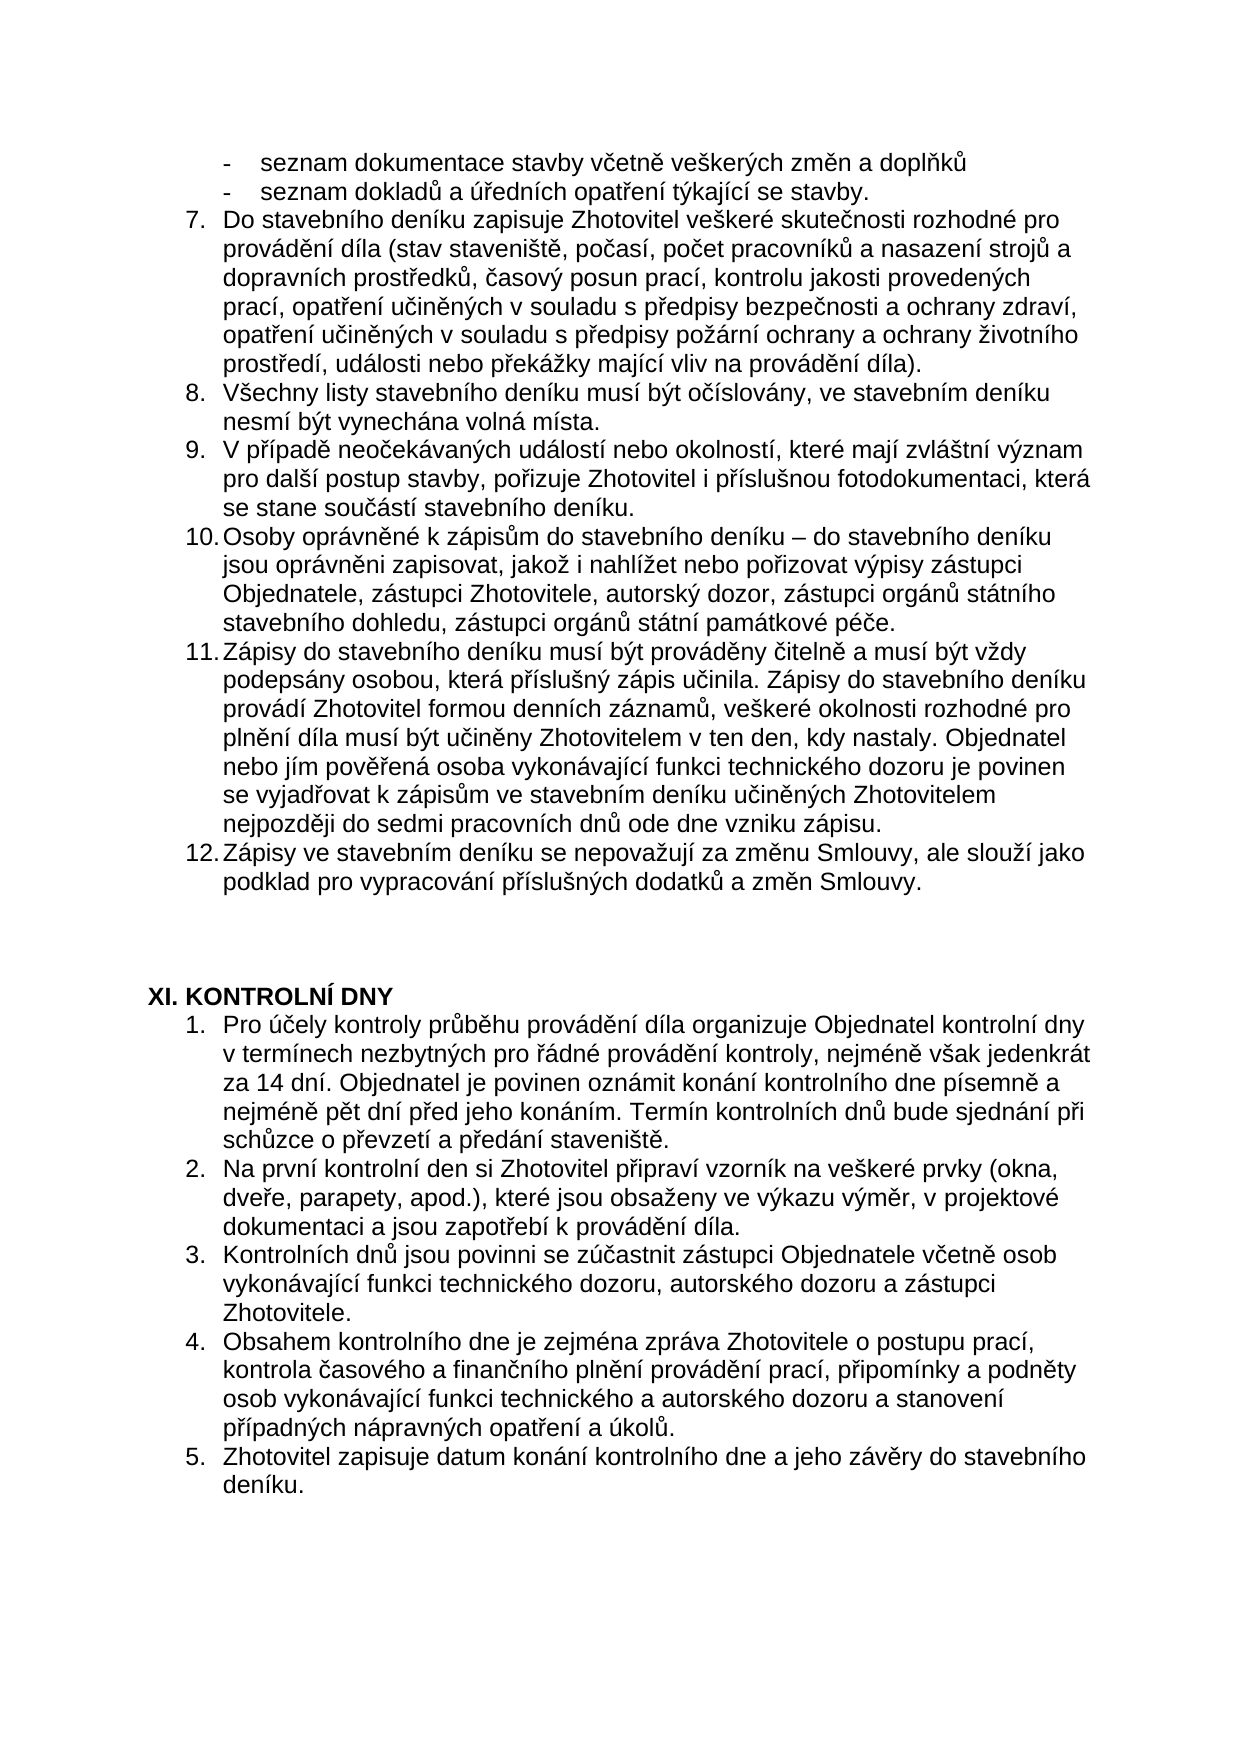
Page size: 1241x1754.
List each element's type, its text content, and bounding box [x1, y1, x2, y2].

list Kontrolních dnů jsou povinni se zúčastnit zástupci Objednatele včetně osob vykonávající funkci technického dozoru, autorského dozoru a zástupci Zhotovitele. [185, 1240, 1093, 1327]
list Osoby oprávněné k zápisům do stavebního deníku – do stavebního deníku jsou oprávněni zapisovat, jakož i nahlížet nebo pořizovat výpisy zástupci Objednatele, zástupci Zhotovitele, autorský dozor, zástupci orgánů státního stavebního dohledu, zástupci orgánů státní památkové péče. [185, 522, 1093, 637]
list seznam dokladů a úředních opatření týkající se stavby. [223, 176, 1093, 205]
list Zápisy do stavebního deníku musí být prováděny čitelně a musí být vždy podepsány osobou, která příslušný zápis učinila. Zápisy do stavebního deníku provádí Zhotovitel formou denních záznamů, veškeré okolnosti rozhodné pro plnění díla musí být učiněny Zhotovitelem v ten den, kdy nastaly. Objednatel nebo jím pověřená osoba vykonávající funkci technického dozoru je povinen se vyjadřovat k zápisům ve stavebním deníku učiněných Zhotovitelem nejpozději do sedmi pracovních dnů ode dne vzniku zápisu. [185, 637, 1093, 838]
list XI. KONTROLNÍ DNY [148, 982, 1093, 1010]
list seznam dokumentace stavby včetně veškerých změn a doplňků [223, 148, 1093, 176]
list V případě neočekávaných událostí nebo okolností, které mají zvláštní význam pro další postup stavby, pořizuje Zhotovitel i příslušnou fotodokumentaci, která se stane součástí stavebního deníku. [185, 435, 1093, 522]
list Všechny listy stavebního deníku musí být očíslovány, ve stavebním deníku nesmí být vynechána volná místa. [185, 378, 1093, 435]
list Pro účely kontroly průběhu provádění díla organizuje Objednatel kontrolní dny v termínech nezbytných pro řádné provádění kontroly, nejméně však jedenkrát za 14 dní. Objednatel je povinen oznámit konání kontrolního dne písemně a nejméně pět dní před jeho konáním. Termín kontrolních dnů bude sjednání při schůzce o převzetí a předání staveniště. [185, 1010, 1093, 1154]
list Do stavebního deníku zapisuje Zhotovitel veškeré skutečnosti rozhodné pro provádění díla (stav staveniště, počasí, počet pracovníků a nasazení strojů a dopravních prostředků, časový posun prací, kontrolu jakosti provedených prací, opatření učiněných v souladu s předpisy bezpečnosti a ochrany zdraví, opatření učiněných v souladu s předpisy požární ochrany a ochrany životního prostředí, události nebo překážky mající vliv na provádění díla). [185, 205, 1093, 378]
list Zhotovitel zapisuje datum konání kontrolního dne a jeho závěry do stavebního deníku. [185, 1442, 1093, 1499]
list Na první kontrolní den si Zhotovitel připraví vzorník na veškeré prvky (okna, dveře, parapety, apod.), které jsou obsaženy ve výkazu výměr, v projektové dokumentaci a jsou zapotřebí k provádění díla. [185, 1154, 1093, 1240]
list Obsahem kontrolního dne je zejména zpráva Zhotovitele o postupu prací, kontrola časového a finančního plnění provádění prací, připomínky a podněty osob vykonávající funkci technického a autorského dozoru a stanovení případných nápravných opatření a úkolů. [185, 1327, 1093, 1442]
list Zápisy ve stavebním deníku se nepovažují za změnu Smlouvy, ale slouží jako podklad pro vypracování příslušných dodatků a změn Smlouvy. [185, 838, 1093, 895]
